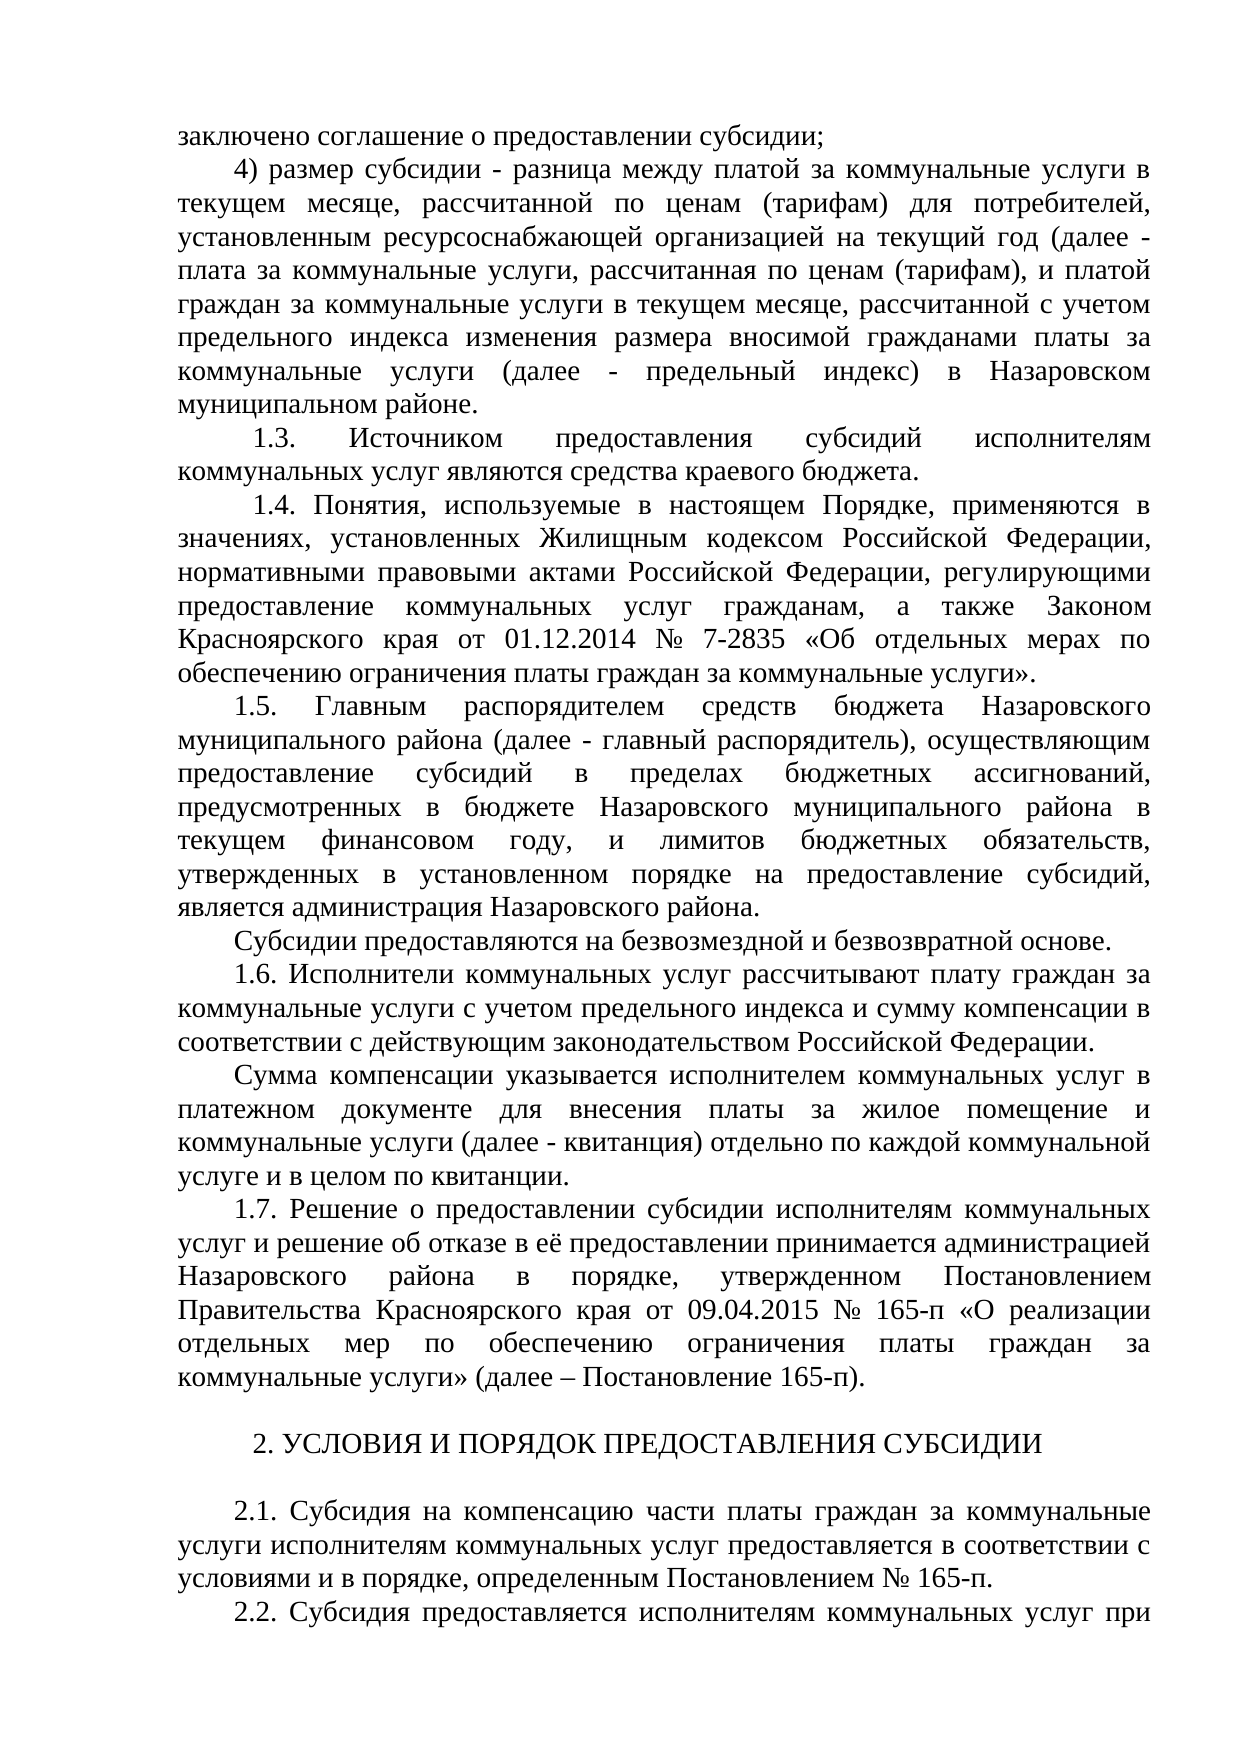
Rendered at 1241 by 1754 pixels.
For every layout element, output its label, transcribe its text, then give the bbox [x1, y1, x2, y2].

text 1.5. Главным распорядителем средств бюджета Назаровского муниципального района (далее - главный распорядитель), осуществляющим предоставление субсидий в пределах бюджетных ассигнований, предусмотренных в бюджете Назаровского муниципального района в текущем финансовом году, и лимитов бюджетных обязательств, утвержденных в установленном порядке на предоставление субсидий, является администрация Назаровского района. [177, 688, 1152, 923]
text 1.4. Понятия, используемые в настоящем Порядке, применяются в значениях, установленных Жилищным кодексом Российской Федерации, нормативными правовыми актами Российской Федерации, регулирующими предоставление коммунальных услуг гражданам, а также Законом Красноярского края от 01.12.2014 № 7-2835 «Об отдельных мерах по обеспечению ограничения платы граждан за коммунальные услуги». [177, 487, 1152, 688]
text 2.1. Субсидия на компенсацию части платы граждан за коммунальные услуги исполнителям коммунальных услуг предоставляется в соответствии с условиями и в порядке, определенным Постановлением № 165-п. [177, 1493, 1152, 1594]
text Субсидии предоставляются на безвозмездной и безвозвратной основе. [177, 923, 1152, 957]
text 4) размер субсидии - разница между платой за коммунальные услуги в текущем месяце, рассчитанной по ценам (тарифам) для потребителей, установленным ресурсоснабжающей организацией на текущий год (далее - плата за коммунальные услуги, рассчитанная по ценам (тарифам), и платой граждан за коммунальные услуги в текущем месяце, рассчитанной с учетом предельного индекса изменения размера вносимой гражданами платы за коммунальные услуги (далее - предельный индекс) в Назаровском муниципальном районе. [177, 152, 1152, 420]
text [177, 1594, 1152, 1627]
text 2. УСЛОВИЯ И ПОРЯДОК ПРЕДОСТАВЛЕНИЯ СУБСИДИИ [177, 1426, 1152, 1460]
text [177, 118, 1152, 152]
text 1.3. Источником предоставления субсидий исполнителям коммунальных услуг являются средства краевого бюджета. [177, 420, 1152, 487]
text 1.7. Решение о предоставлении субсидии исполнителям коммунальных услуг и решение об отказе в её предоставлении принимается администрацией Назаровского района в порядке, утвержденном Постановлением Правительства Красноярского края от 09.04.2015 № 165-п «О реализации отдельных мер по обеспечению ограничения платы граждан за коммунальные услуги» (далее – Постановление 165-п). [177, 1191, 1152, 1393]
text 1.6. Исполнители коммунальных услуг рассчитывают плату граждан за коммунальные услуги с учетом предельного индекса и сумму компенсации в соответствии с действующим законодательством Российской Федерации. [177, 957, 1152, 1057]
text Сумма компенсации указывается исполнителем коммунальных услуг в платежном документе для внесения платы за жилое помещение и коммунальные услуги (далее - квитанция) отдельно по каждой коммунальной услуге и в целом по квитанции. [177, 1057, 1152, 1191]
